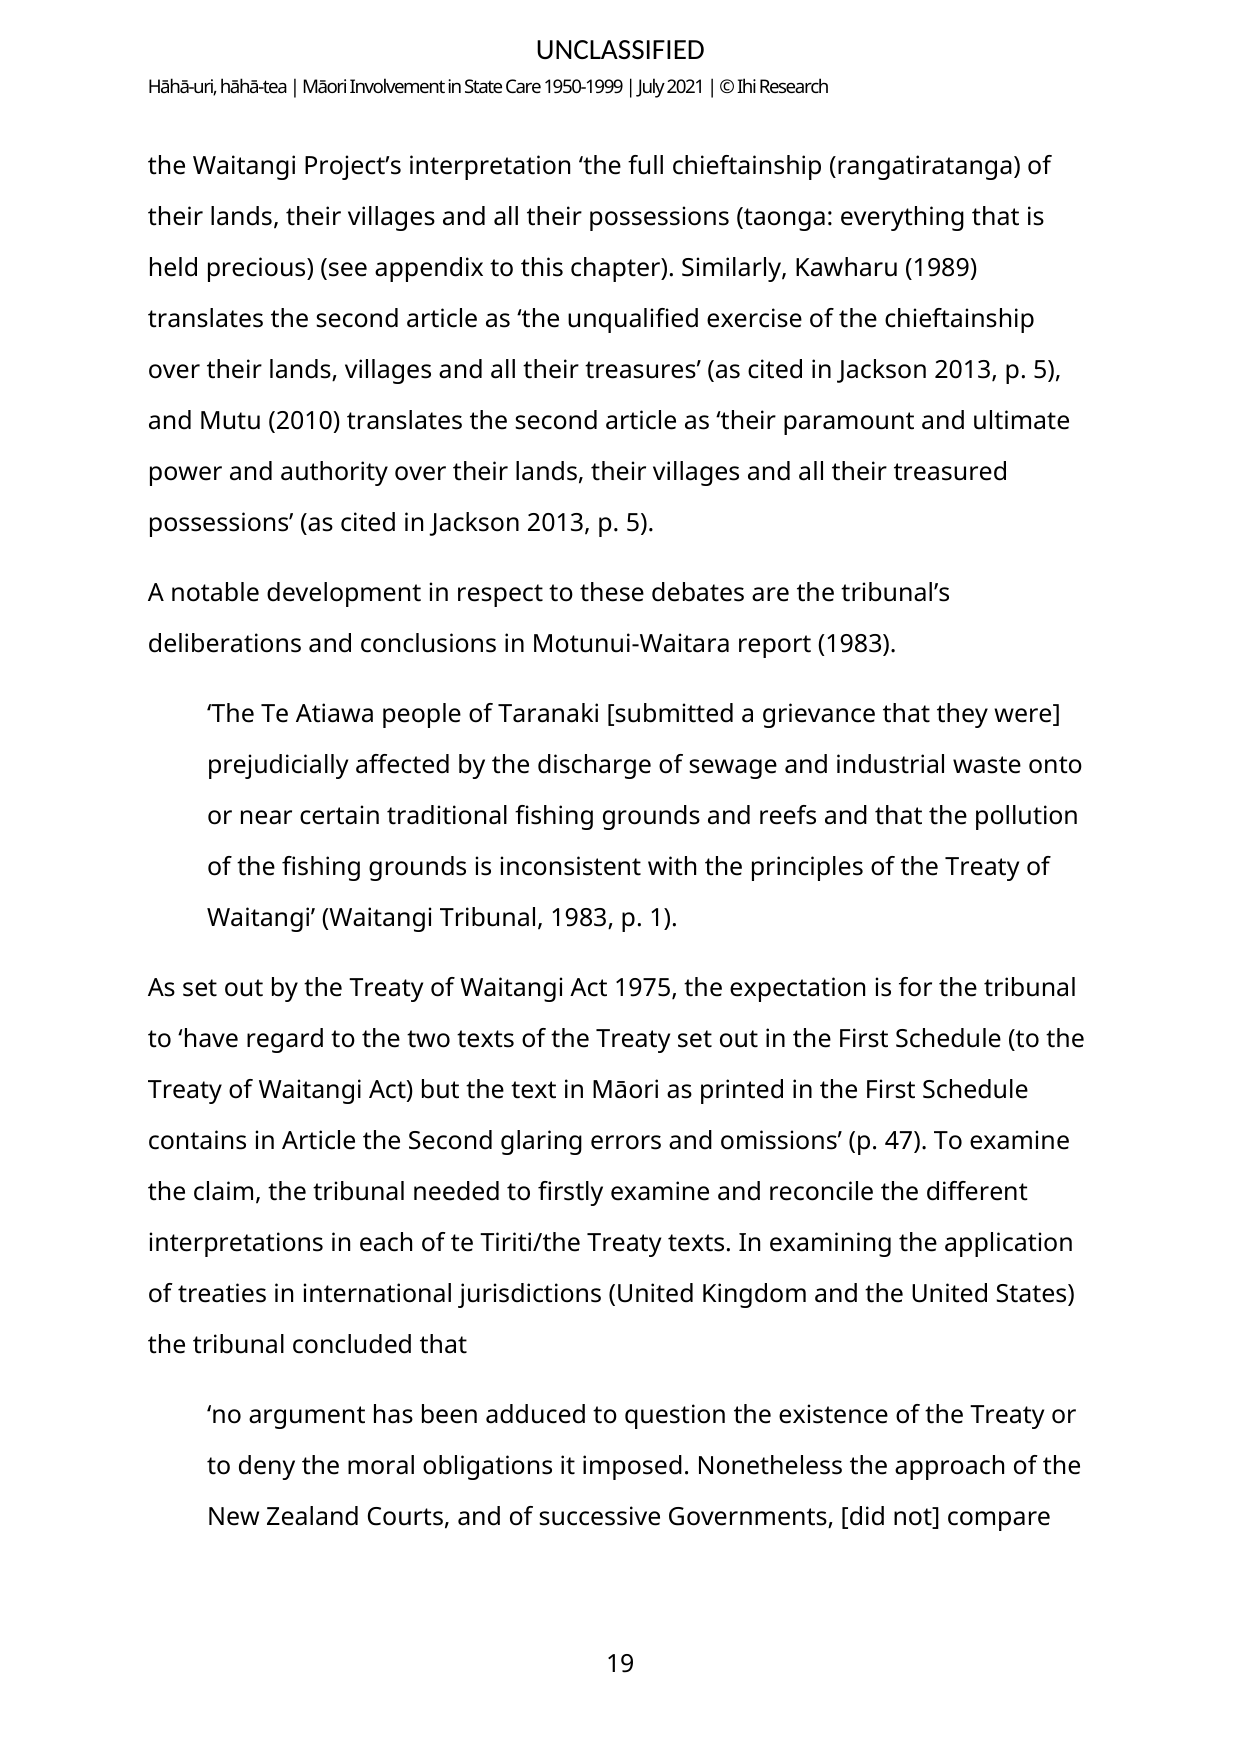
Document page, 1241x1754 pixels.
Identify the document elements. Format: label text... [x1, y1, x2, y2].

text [148, 148, 1092, 539]
text As set out by the Treaty of Waitangi Act 1975, the expectation is for the tribunal to ‘have regard to the two texts of the Treaty set out in the First Schedule (to the Treaty of Waitangi Act) but the text in Māori as printed in the First Schedule contains in Article the Second glaring errors and omissions’ (p. 47). To examine the claim, the tribunal needed to firstly examine and reconcile the different interpretations in each of te Tiriti/the Treaty texts. In examining the application of treaties in international jurisdictions (United Kingdom and the United States) the tribunal concluded that [148, 969, 1092, 1361]
text A notable development in respect to these debates are the tribunal’s deliberations and conclusions in Motunui-Waitara report (1983). [148, 575, 1092, 660]
text ‘The Te Atiawa people of Taranaki [submitted a grievance that they were] prejudicially affected by the discharge of sewage and industrial waste onto or near certain traditional fishing grounds and reefs and that the pollution of the fishing grounds is inconsistent with the principles of the Treaty of Waitangi’ (Waitangi Tribunal, 1983, p. 1). [207, 696, 1092, 934]
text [207, 1397, 1092, 1533]
